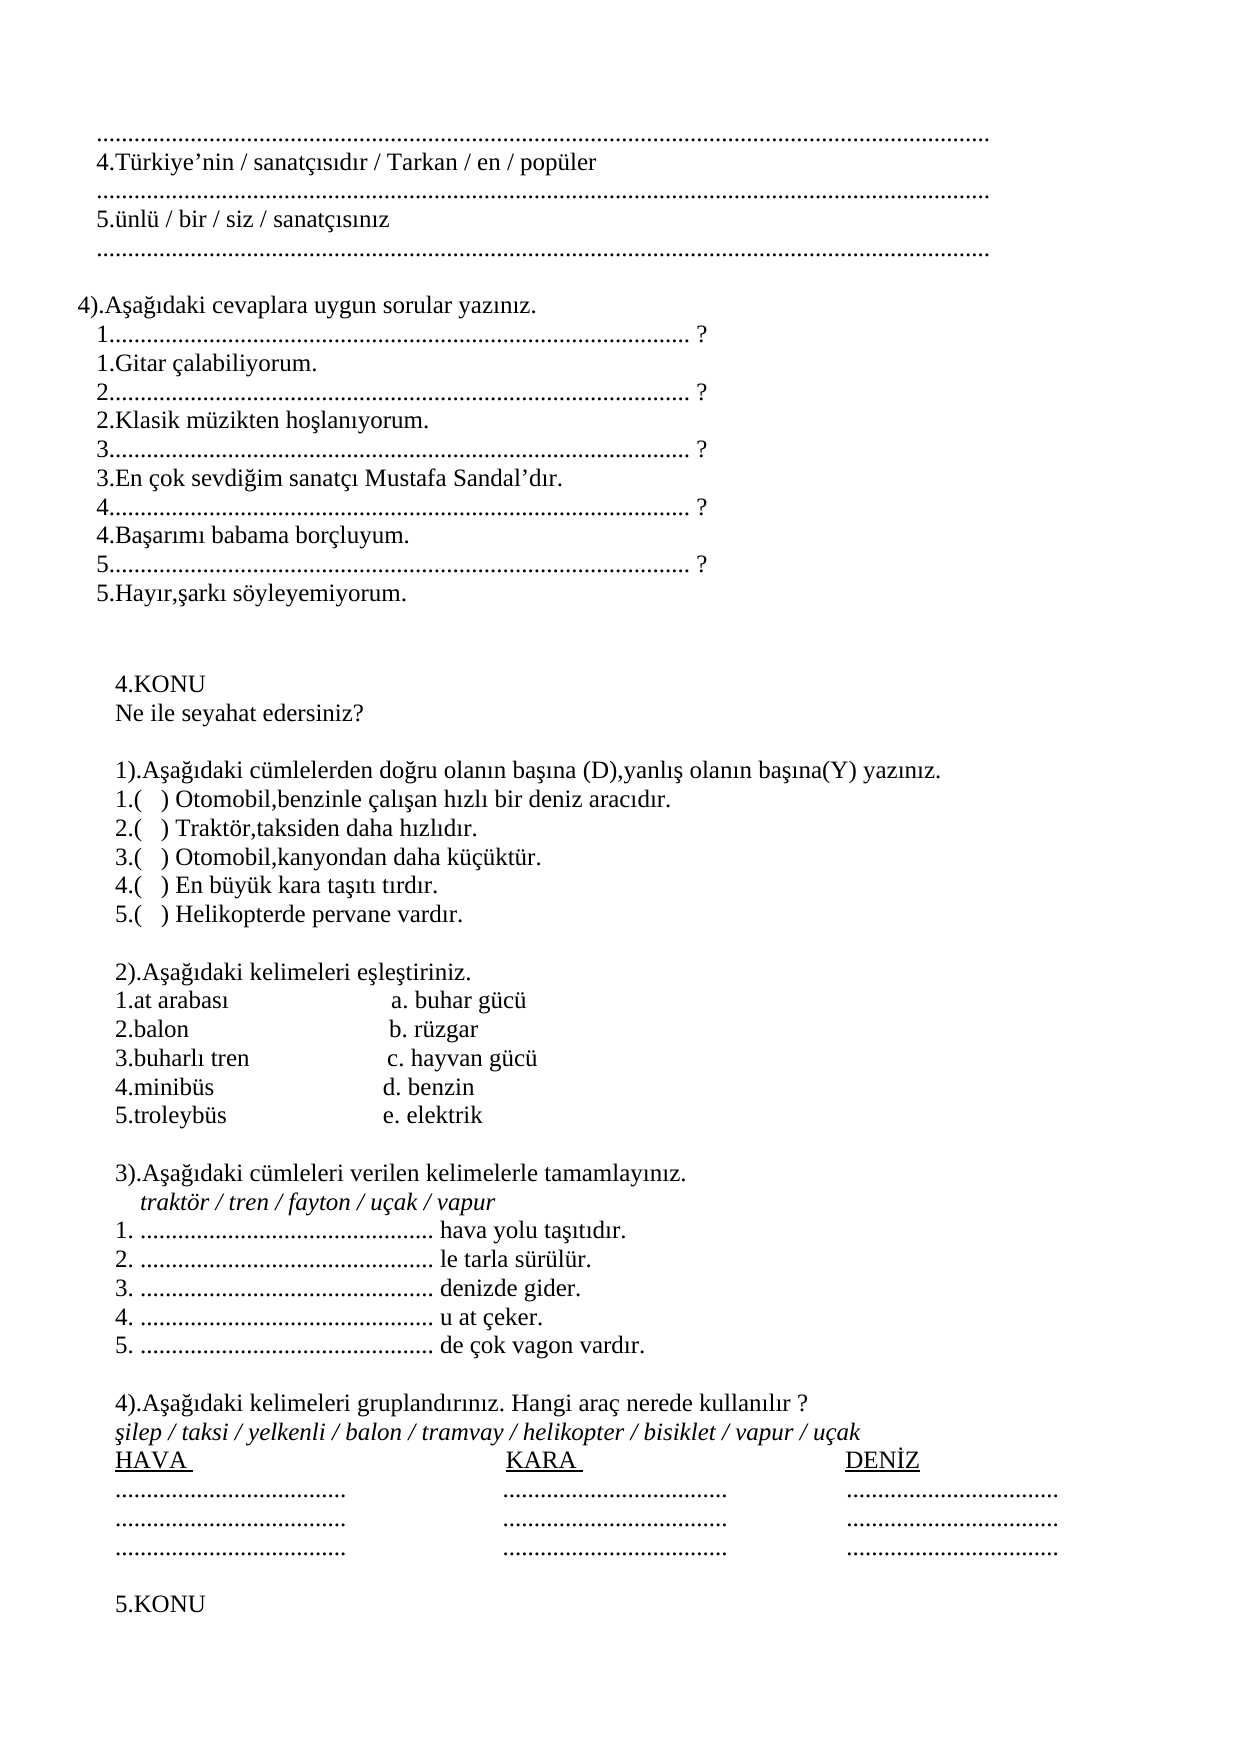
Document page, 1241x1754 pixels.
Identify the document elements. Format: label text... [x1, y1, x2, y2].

text 1. ............................................... hava yolu taşıtıdır. [115, 1215, 1152, 1244]
text 5.ünlü / bir / siz / sanatçısınız [77, 204, 1240, 233]
text 5. ............................................... de çok vagon vardır. [115, 1330, 1152, 1359]
text HAVA KARA DENİZ [115, 1445, 1152, 1474]
text 4).Aşağıdaki cevaplara uygun sorular yazınız. [77, 291, 1240, 319]
text 4).Aşağıdaki kelimeleri gruplandırınız. Hangi araç nerede kullanılır ? [115, 1388, 1152, 1417]
text ............................................................................................................................................... [77, 176, 1240, 204]
text ..................................... .................................... .................................. [115, 1532, 1152, 1560]
text 4............................................................................................. ? [77, 492, 1240, 521]
text 1.Gitar çalabiliyorum. [77, 348, 1240, 377]
text 1.at arabası a. buhar gücü [115, 985, 1152, 1014]
text 3. ............................................... denizde gider. [115, 1273, 1152, 1302]
text 4.minibüs d. benzin [115, 1072, 1152, 1100]
text şilep / taksi / yelkenli / balon / tramvay / helikopter / bisiklet / vapur / uçak [115, 1417, 1152, 1445]
text 2.( ) Traktör,taksiden daha hızlıdır. [115, 813, 1152, 842]
text 2).Aşağıdaki kelimeleri eşleştiriniz. [115, 957, 1152, 985]
text 5.Hayır,şarkı söyleyemiyorum. [77, 578, 1240, 607]
text 3............................................................................................. ? [77, 434, 1240, 463]
text ............................................................................................................................................... [77, 118, 1240, 147]
text 3.( ) Otomobil,kanyondan daha küçüktür. [115, 842, 1152, 870]
text 4.Başarımı babama borçluyum. [77, 521, 1240, 549]
text 3.buharlı tren c. hayvan gücü [115, 1043, 1152, 1072]
text 5.troleybüs e. elektrik [115, 1100, 1152, 1129]
text 5............................................................................................. ? [77, 549, 1240, 578]
text 1............................................................................................. ? [77, 319, 1240, 348]
text 1).Aşağıdaki cümlelerden doğru olanın başına (D),yanlış olanın başına(Y) yazınız. [115, 755, 1152, 784]
text 2.balon b. rüzgar [115, 1014, 1152, 1043]
text 2.Klasik müzikten hoşlanıyorum. [77, 406, 1240, 434]
text 4.KONU [115, 669, 1152, 698]
text 3.En çok sevdiğim sanatçı Mustafa Sandal’dır. [77, 463, 1240, 492]
text 5.( ) Helikopterde pervane vardır. [115, 899, 1152, 928]
text traktör / tren / fayton / uçak / vapur [115, 1187, 1152, 1215]
text 4. ............................................... u at çeker. [115, 1302, 1152, 1330]
text 4.( ) En büyük kara taşıtı tırdır. [115, 870, 1152, 899]
text 4.Türkiye’nin / sanatçısıdır / Tarkan / en / popüler [77, 147, 1240, 176]
text 3).Aşağıdaki cümleleri verilen kelimelerle tamamlayınız. [115, 1158, 1152, 1187]
text Ne ile seyahat edersiniz? [115, 698, 1152, 727]
text 2............................................................................................. ? [77, 377, 1240, 406]
text ............................................................................................................................................... [77, 233, 1240, 262]
text ..................................... .................................... .................................. [115, 1474, 1152, 1503]
text ..................................... .................................... .................................. [115, 1503, 1152, 1532]
text 5.KONU [115, 1589, 1152, 1618]
text 2. ............................................... le tarla sürülür. [115, 1244, 1152, 1273]
text 1.( ) Otomobil,benzinle çalışan hızlı bir deniz aracıdır. [115, 784, 1152, 813]
